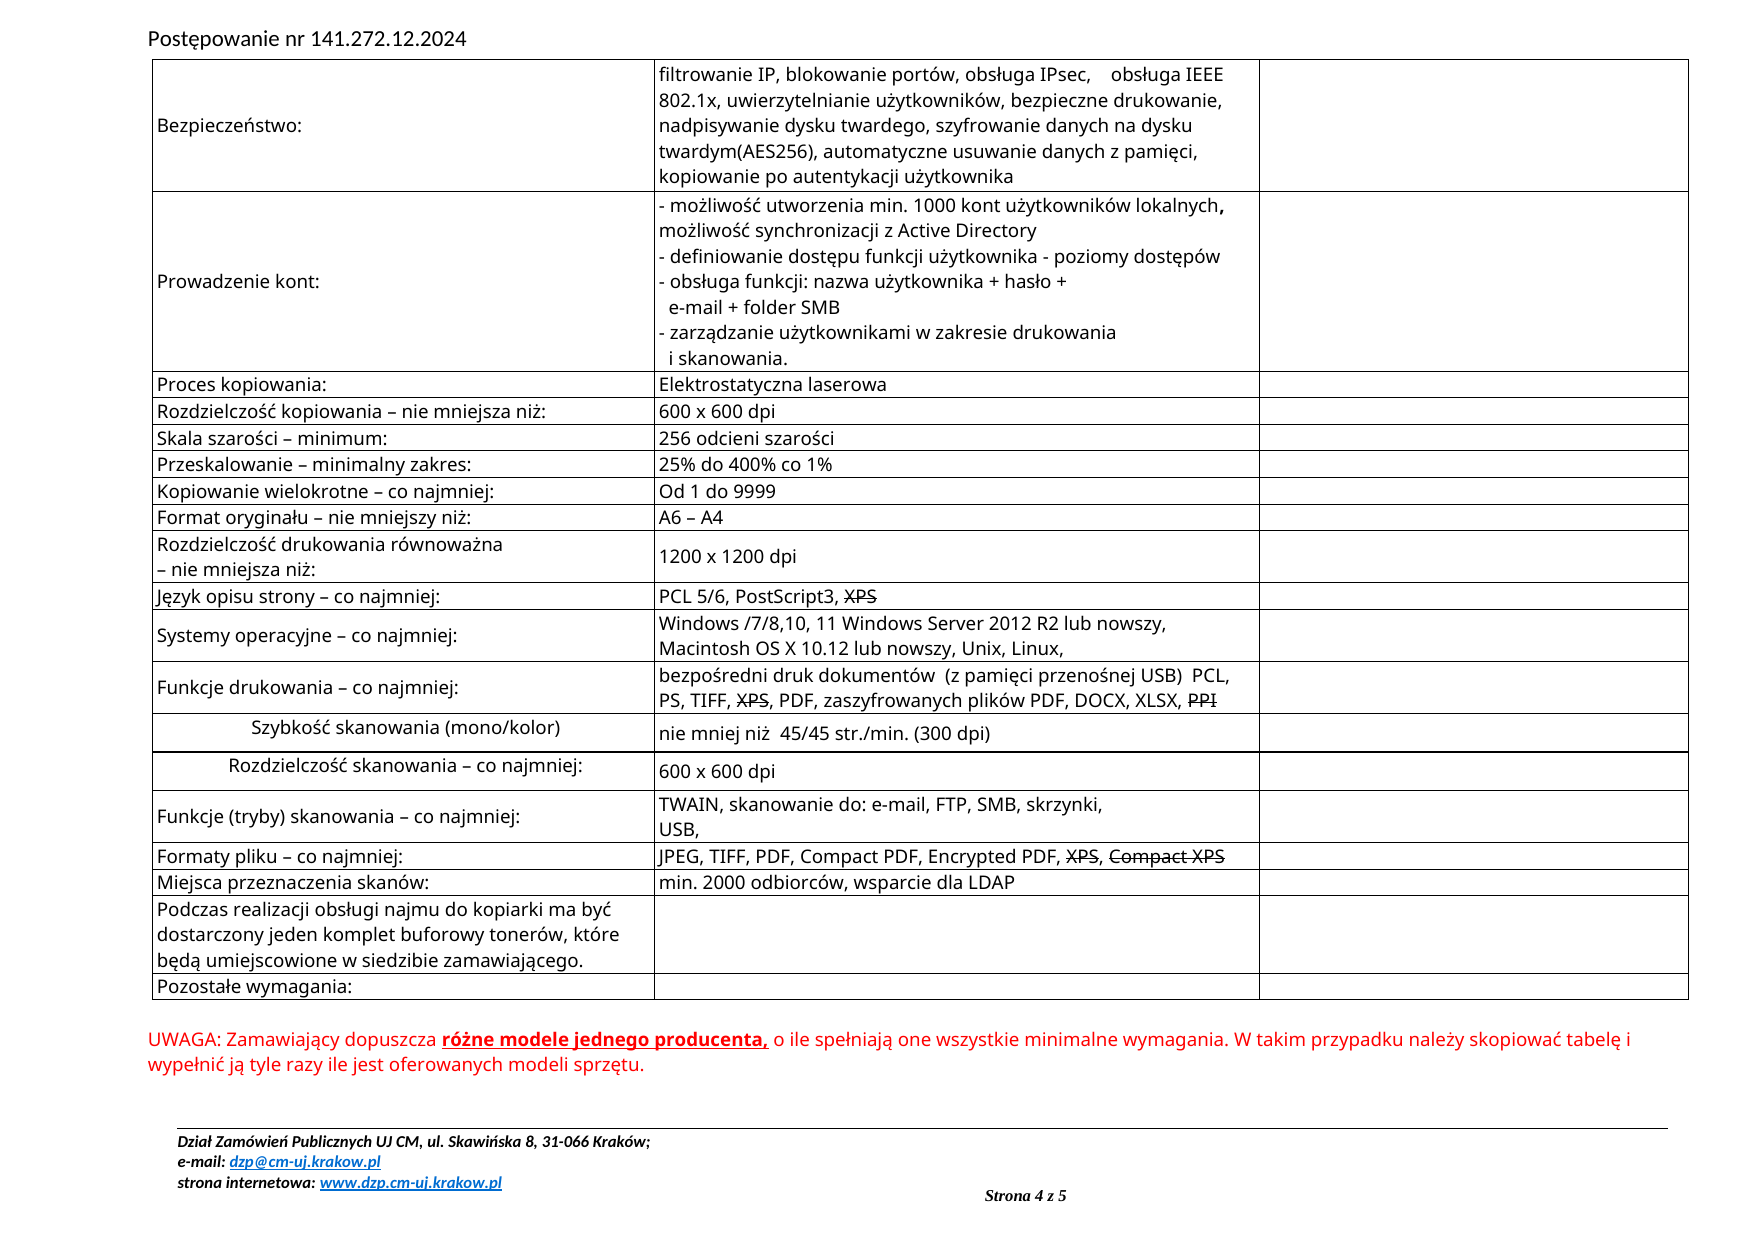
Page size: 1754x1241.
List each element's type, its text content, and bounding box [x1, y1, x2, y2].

table_cell JPEG, TIFF, PDF, Compact PDF, Encrypted PDF, XPS, Compact XPS [655, 843, 1259, 869]
table_cell [1260, 662, 1688, 713]
table_cell Formaty pliku – co najmniej: [153, 843, 654, 869]
table_cell filtrowanie IP, blokowanie portów, obsługa IPsec, obsługa IEEE 802.1x, uwierzytelnianie użytkowników, bezpieczne drukowanie, nadpisywanie dysku twardego, szyfrowanie danych na dysku twardym(AES256), automatyczne usuwanie danych z pamięci, kopiowanie po autentykacji użytkownika [655, 60, 1259, 191]
table_cell Skala szarości – minimum: [153, 425, 654, 450]
table_cell [1260, 870, 1688, 895]
table_cell [1260, 974, 1688, 999]
table_cell [1260, 714, 1688, 751]
table_cell 600 x 600 dpi [655, 398, 1259, 424]
table_cell Elektrostatyczna laserowa [655, 372, 1259, 397]
table_cell [1260, 531, 1688, 582]
table_cell Rozdzielczość drukowania równoważna – nie mniejsza niż: [153, 531, 654, 582]
table_cell [1260, 753, 1688, 790]
table_cell [1260, 478, 1688, 503]
table_cell TWAIN, skanowanie do: e-mail, FTP, SMB, skrzynki, USB, [655, 791, 1259, 842]
text UWAGA: Zamawiający dopuszcza różne modele jednego producenta, o ile spełniają one wszystkie minimalne wymagania. W takim przypadku należy skopiować tabelę i wypełnić ją tyle razy ile jest oferowanych modeli sprzętu. [148, 1026, 1668, 1077]
table_cell 256 odcieni szarości [655, 425, 1259, 450]
table_cell 25% do 400% co 1% [655, 451, 1259, 477]
table_cell Podczas realizacji obsługi najmu do kopiarki ma być dostarczony jeden komplet buforowy tonerów, które będą umiejscowione w siedzibie zamawiającego. [153, 896, 654, 973]
table_cell Miejsca przeznaczenia skanów: [153, 870, 654, 895]
table_cell Szybkość skanowania (mono/kolor) [153, 714, 654, 751]
table_cell [655, 974, 1259, 999]
table_cell 600 x 600 dpi [655, 753, 1259, 790]
table_cell Rozdzielczość skanowania – co najmniej: [153, 753, 654, 790]
table_cell [1260, 425, 1688, 450]
table_cell [1260, 505, 1688, 530]
table_cell [1260, 610, 1688, 661]
table_cell A6 – A4 [655, 505, 1259, 530]
table_cell Funkcje (tryby) skanowania – co najmniej: [153, 791, 654, 842]
table_cell [1260, 896, 1688, 973]
table_cell min. 2000 odbiorców, wsparcie dla LDAP [655, 870, 1259, 895]
table_cell Windows /7/8,10, 11 Windows Server 2012 R2 lub nowszy, Macintosh OS X 10.12 lub nowszy, Unix, Linux, [655, 610, 1259, 661]
table_cell Język opisu strony – co najmniej: [153, 583, 654, 609]
table_cell 1200 x 1200 dpi [655, 531, 1259, 582]
table_cell bezpośredni druk dokumentów (z pamięci przenośnej USB) PCL, PS, TIFF, XPS, PDF, zaszyfrowanych plików PDF, DOCX, XLSX, PPI [655, 662, 1259, 713]
table_cell [1260, 372, 1688, 397]
table_cell Pozostałe wymagania: [153, 974, 654, 999]
table_cell [1260, 451, 1688, 477]
table_cell Format oryginału – nie mniejszy niż: [153, 505, 654, 530]
table_cell Rozdzielczość kopiowania – nie mniejsza niż: [153, 398, 654, 424]
table_cell Bezpieczeństwo: [153, 60, 654, 191]
table_cell Przeskalowanie – minimalny zakres: [153, 451, 654, 477]
table_cell Od 1 do 9999 [655, 478, 1259, 503]
table_cell [1260, 398, 1688, 424]
table_cell [1260, 583, 1688, 609]
table_cell [1260, 192, 1688, 371]
table_cell [655, 896, 1259, 973]
table_cell [1260, 60, 1688, 191]
table_cell Funkcje drukowania – co najmniej: [153, 662, 654, 713]
table_cell nie mniej niż 45/45 str./min. (300 dpi) [655, 714, 1259, 751]
table_cell - możliwość utworzenia min. 1000 kont użytkowników lokalnych, możliwość synchronizacji z Active Directory - definiowanie dostępu funkcji użytkownika - poziomy dostępów - obsługa funkcji: nazwa użytkownika + hasło + e-mail + folder SMB - zarządzanie użytkownikami w zakresie drukowania i skanowania. [655, 192, 1259, 371]
table_cell Proces kopiowania: [153, 372, 654, 397]
table_cell [1260, 791, 1688, 842]
table_cell Prowadzenie kont: [153, 192, 654, 371]
table_cell Kopiowanie wielokrotne – co najmniej: [153, 478, 654, 503]
table_cell PCL 5/6, PostScript3, XPS [655, 583, 1259, 609]
table_cell Systemy operacyjne – co najmniej: [153, 610, 654, 661]
table_cell [1260, 843, 1688, 869]
